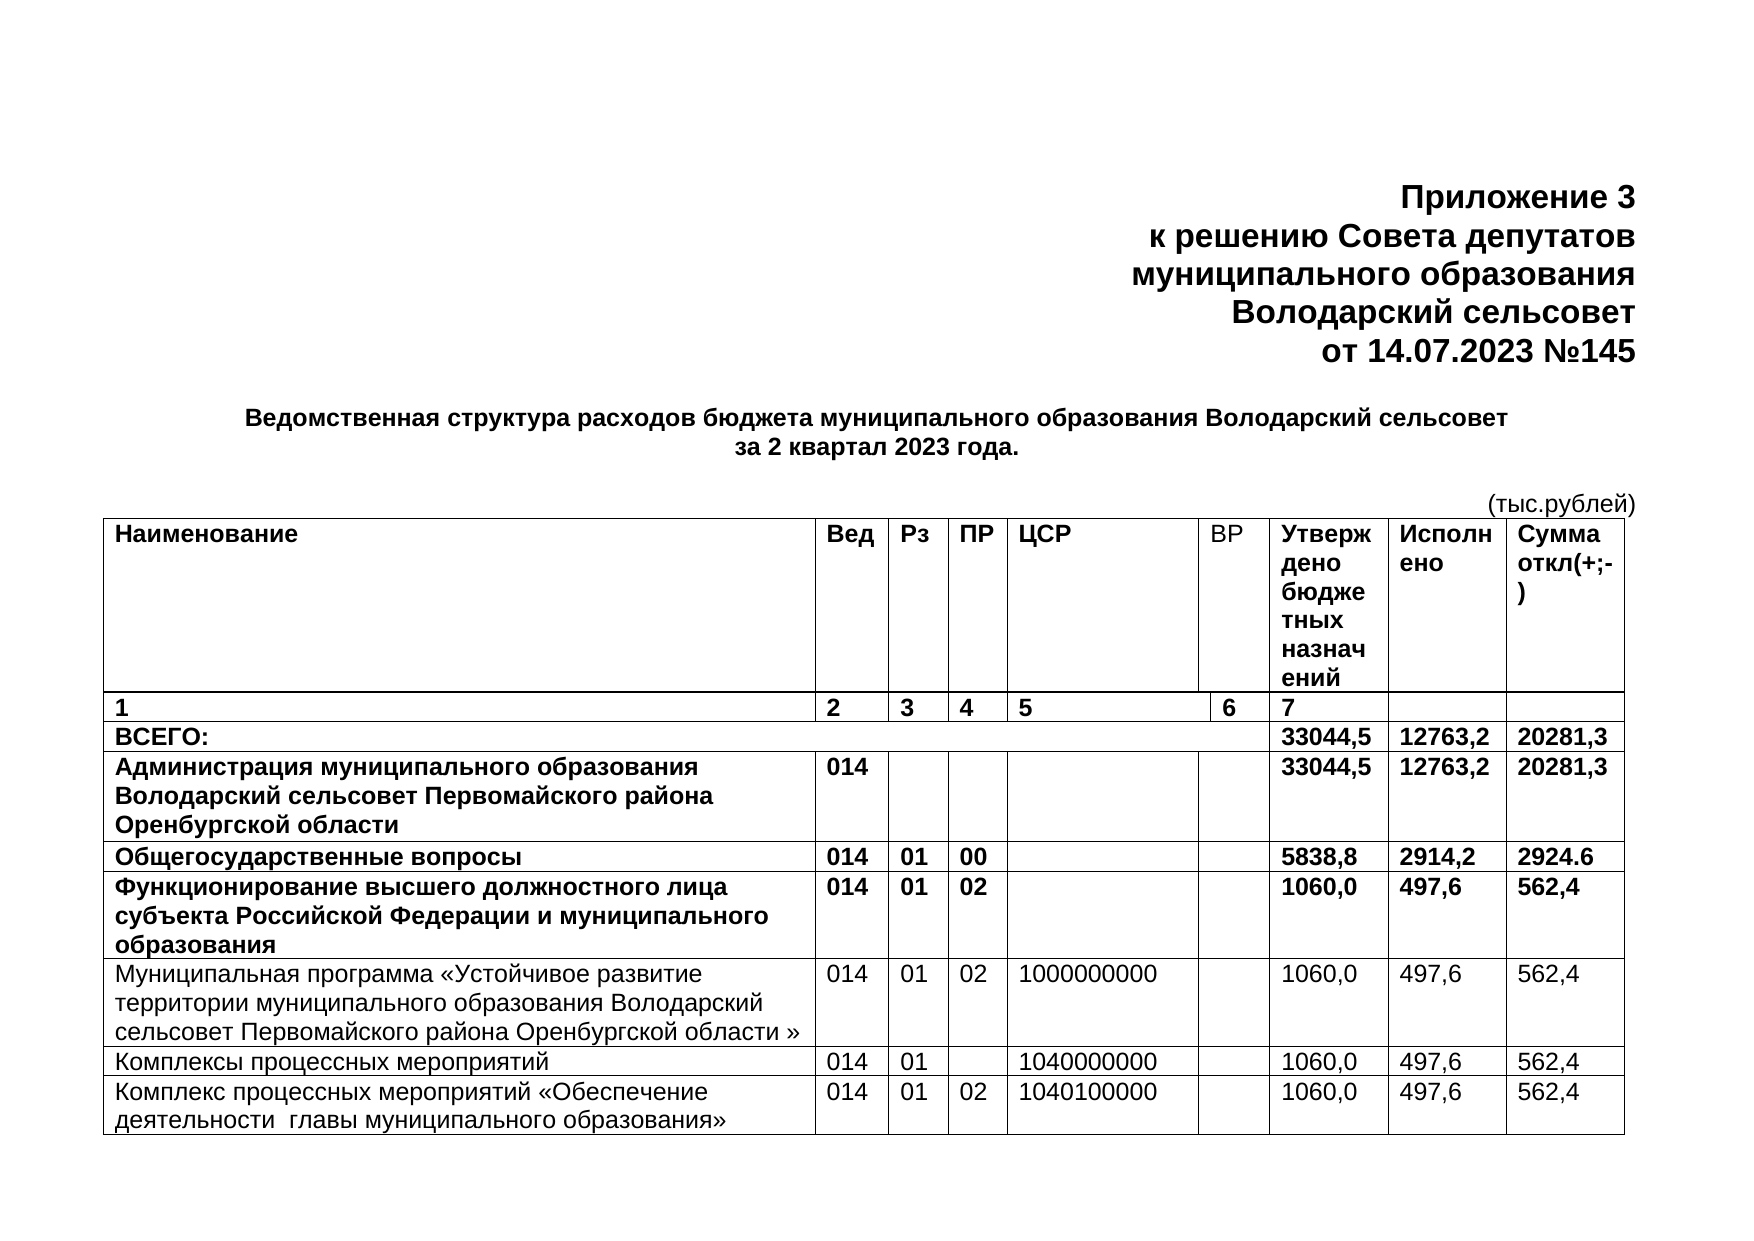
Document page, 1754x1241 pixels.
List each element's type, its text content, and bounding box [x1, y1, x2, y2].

table_cell 562,4 [1507, 1047, 1624, 1075]
table_cell Администрация муниципального образования Володарский сельсовет Первомайского района Оренбургской области [104, 752, 815, 841]
table_cell 02 [949, 1076, 1007, 1134]
table_cell [889, 752, 948, 841]
table_cell 1 [104, 693, 815, 721]
table_header Наименование [104, 519, 815, 691]
table_cell [1199, 959, 1269, 1046]
text Володарский сельсовет [118, 292, 1636, 331]
table_cell 00 [949, 842, 1007, 871]
table_cell 1060,0 [1270, 1076, 1388, 1134]
table_cell 1060,0 [1270, 872, 1388, 958]
table_cell 014 [816, 1047, 888, 1075]
table_header ПР [949, 519, 1007, 691]
table_cell 5 [1008, 693, 1210, 721]
table_cell [1008, 872, 1198, 958]
table_cell 562,4 [1507, 872, 1624, 958]
table_header ЦСР [1008, 519, 1198, 691]
table_cell 7 [1270, 693, 1388, 721]
table_cell 014 [816, 1076, 888, 1134]
table_cell [1008, 842, 1198, 871]
table_cell [1199, 1047, 1269, 1075]
table_cell ВСЕГО: [104, 722, 1269, 751]
table_cell Комплекс процессных мероприятий «Обеспечение деятельности главы муниципального образования» [104, 1076, 815, 1134]
table_cell 014 [816, 872, 888, 958]
table_header Рз [889, 519, 948, 691]
table_cell 01 [889, 872, 948, 958]
table_header Исполнено [1389, 519, 1506, 691]
table_cell 01 [889, 959, 948, 1046]
table_cell 02 [949, 959, 1007, 1046]
table_cell 01 [889, 842, 948, 871]
table_cell 497,6 [1389, 872, 1506, 958]
table_header Вед [816, 519, 888, 691]
table_cell 2 [816, 693, 888, 721]
table_cell Комплексы процессных мероприятий [104, 1047, 815, 1075]
table_cell 1040100000 [1008, 1076, 1198, 1134]
table_cell 01 [889, 1047, 948, 1075]
text муниципального образования [118, 254, 1636, 292]
table_cell 2914,2 [1389, 842, 1506, 871]
table_cell 6 [1211, 693, 1269, 721]
table_header Сумма откл(+;-) [1507, 519, 1624, 691]
table_cell Общегосударственные вопросы [104, 842, 815, 871]
table_cell 497,6 [1389, 1047, 1506, 1075]
table_cell 2924.6 [1507, 842, 1624, 871]
table_cell Функционирование высшего должностного лица субъекта Российской Федерации и муниципального образования [104, 872, 815, 958]
table_cell 1000000000 [1008, 959, 1198, 1046]
table_cell [1389, 693, 1506, 721]
table_cell 1060,0 [1270, 1047, 1388, 1075]
table_cell 1040000000 [1008, 1047, 1198, 1075]
table_cell 3 [889, 693, 948, 721]
table_cell 01 [889, 1076, 948, 1134]
table_cell 562,4 [1507, 959, 1624, 1046]
table_cell 33044,5 [1270, 752, 1388, 841]
table_cell [1199, 1076, 1269, 1134]
table_cell [1507, 693, 1624, 721]
table_cell 33044,5 [1270, 722, 1388, 751]
text Ведомственная структура расходов бюджета муниципального образования Володарский сельсовет [118, 403, 1636, 432]
table_cell 562,4 [1507, 1076, 1624, 1134]
table_cell 4 [949, 693, 1007, 721]
table_cell 12763,2 [1389, 752, 1506, 841]
text (тыс.рублей) [118, 489, 1636, 518]
text Приложение 3 [118, 177, 1636, 216]
table_cell 20281,3 [1507, 722, 1624, 751]
table_cell 02 [949, 872, 1007, 958]
table_cell [1008, 752, 1198, 841]
table_cell 014 [816, 752, 888, 841]
table_cell Муниципальная программа «Устойчивое развитие территории муниципального образования Володарский сельсовет Первомайского района Оренбургской области » [104, 959, 815, 1046]
table_cell [1199, 842, 1269, 871]
table_cell [949, 1047, 1007, 1075]
text за 2 квартал 2023 года. [118, 432, 1636, 460]
text от 14.07.2023 №145 [118, 331, 1636, 369]
table_cell 014 [816, 959, 888, 1046]
table_cell [1199, 752, 1269, 841]
table_cell 20281,3 [1507, 752, 1624, 841]
table_cell 014 [816, 842, 888, 871]
table_cell [1199, 872, 1269, 958]
table_cell 497,6 [1389, 959, 1506, 1046]
table_header ВР [1199, 519, 1269, 691]
table_cell 1060,0 [1270, 959, 1388, 1046]
table_cell 5838,8 [1270, 842, 1388, 871]
table_cell 497,6 [1389, 1076, 1506, 1134]
table_cell [949, 752, 1007, 841]
table_cell 12763,2 [1389, 722, 1506, 751]
table_header Утверждено бюджетных назначений [1270, 519, 1388, 691]
text к решению Совета депутатов [118, 216, 1636, 254]
